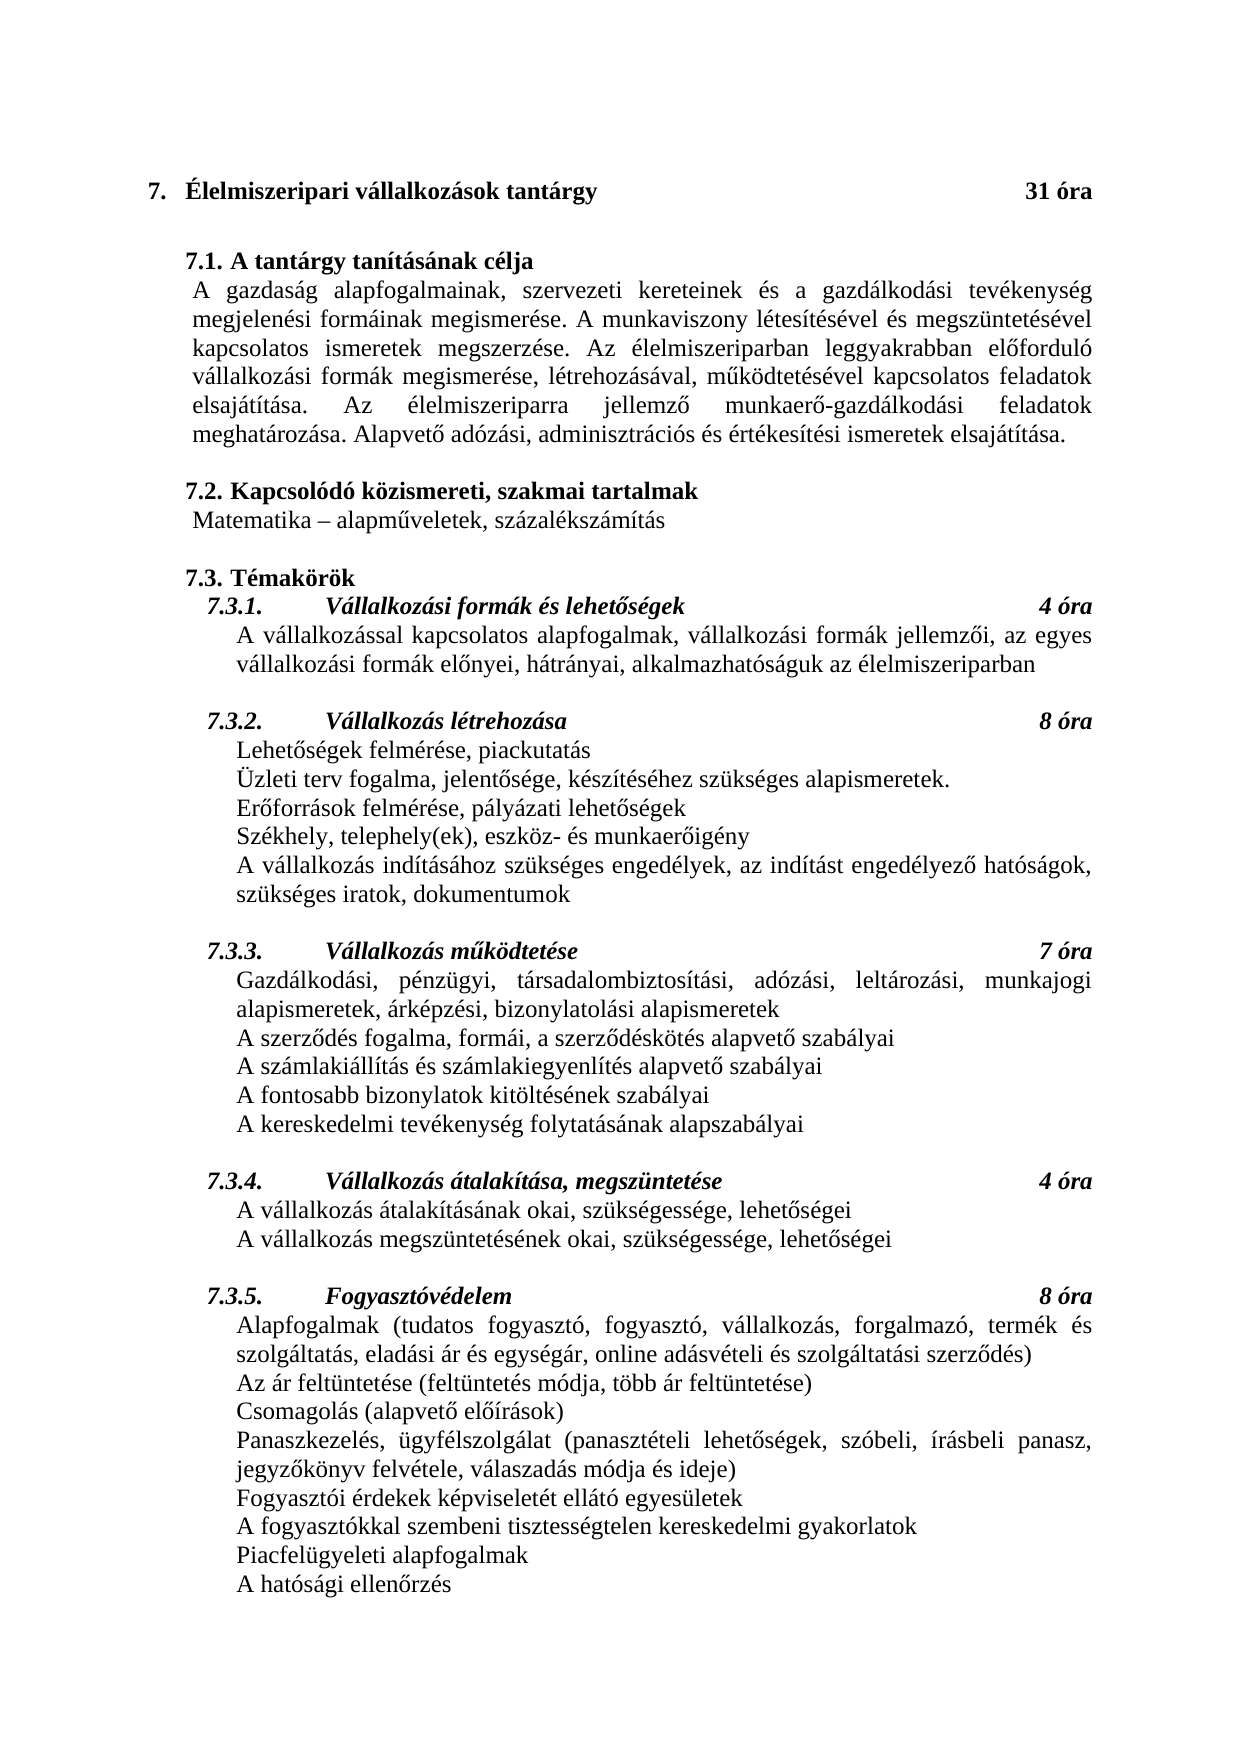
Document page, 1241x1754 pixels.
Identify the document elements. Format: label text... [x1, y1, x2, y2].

text Piacfelügyeleti alapfogalmak [236, 1540, 1093, 1569]
text A vállalkozás megszüntetésének okai, szükségessége, lehetőségei [236, 1224, 1093, 1253]
text Erőforrások felmérése, pályázati lehetőségek [236, 793, 1093, 821]
text Székhely, telephely(ek), eszköz- és munkaerőigény [236, 821, 1093, 850]
list Fogyasztóvédelem 8 óra [207, 1281, 1093, 1310]
text Az ár feltüntetése (feltüntetés módja, több ár feltüntetése) [236, 1368, 1093, 1396]
list Vállalkozás átalakítása, megszüntetése 4 óra [207, 1166, 1093, 1195]
list Vállalkozási formák és lehetőségek 4 óra [207, 591, 1093, 620]
text A szerződés fogalma, formái, a szerződéskötés alapvető szabályai [236, 1023, 1093, 1051]
text A fontosabb bizonylatok kitöltésének szabályai [236, 1080, 1093, 1109]
text Alapfogalmak (tudatos fogyasztó, fogyasztó, vállalkozás, forgalmazó, termék és szolgáltatás, eladási ár és egységár, online adásvételi és szolgáltatási szerződés) [236, 1310, 1093, 1368]
text Lehetőségek felmérése, piackutatás [236, 735, 1093, 764]
text A fogyasztókkal szembeni tisztességtelen kereskedelmi gyakorlatok [236, 1511, 1093, 1540]
text Gazdálkodási, pénzügyi, társadalombiztosítási, adózási, leltározási, munkajogi alapismeretek, árképzési, bizonylatolási alapismeretek [236, 965, 1093, 1023]
text A kereskedelmi tevékenység folytatásának alapszabályai [236, 1109, 1093, 1138]
text A vállalkozás indításához szükséges engedélyek, az indítást engedélyező hatóságok, szükséges iratok, dokumentumok [236, 850, 1093, 908]
text Üzleti terv fogalma, jelentősége, készítéséhez szükséges alapismeretek. [236, 764, 1093, 793]
text Panaszkezelés, ügyfélszolgálat (panasztételi lehetőségek, szóbeli, írásbeli panasz, jegyzőkönyv felvétele, válaszadás módja és ideje) [236, 1425, 1093, 1483]
text A vállalkozással kapcsolatos alapfogalmak, vállalkozási formák jellemzői, az egyes vállalkozási formák előnyei, hátrányai, alkalmazhatóságuk az élelmiszeriparban [236, 620, 1093, 678]
text A vállalkozás átalakításának okai, szükségessége, lehetőségei [236, 1195, 1093, 1224]
list Témakörök [185, 563, 1093, 591]
text A számlakiállítás és számlakiegyenlítés alapvető szabályai [236, 1051, 1093, 1080]
list A tantárgy tanításának célja [185, 246, 1093, 275]
list Élelmiszeripari vállalkozások tantárgy 31 óra [148, 176, 1093, 205]
list Kapcsolódó közismereti, szakmai tartalmak [185, 476, 1093, 505]
text A hatósági ellenőrzés [236, 1569, 1093, 1598]
text Csomagolás (alapvető előírások) [236, 1396, 1093, 1425]
list Vállalkozás működtetése 7 óra [207, 936, 1093, 965]
list Vállalkozás létrehozása 8 óra [207, 706, 1093, 735]
text Matematika – alapműveletek, százalékszámítás [192, 505, 1093, 534]
text A gazdaság alapfogalmainak, szervezeti kereteinek és a gazdálkodási tevékenység megjelenési formáinak megismerése. A munkaviszony létesítésével és megszüntetésével kapcsolatos ismeretek megszerzése. Az élelmiszeriparban leggyakrabban előforduló vállalkozási formák megismerése, létrehozásával, működtetésével kapcsolatos feladatok elsajátítása. Az élelmiszeriparra jellemző munkaerő-gazdálkodási feladatok meghatározása. Alapvető adózási, adminisztrációs és értékesítési ismeretek elsajátítása. [192, 275, 1093, 448]
text Fogyasztói érdekek képviseletét ellátó egyesületek [236, 1483, 1093, 1511]
